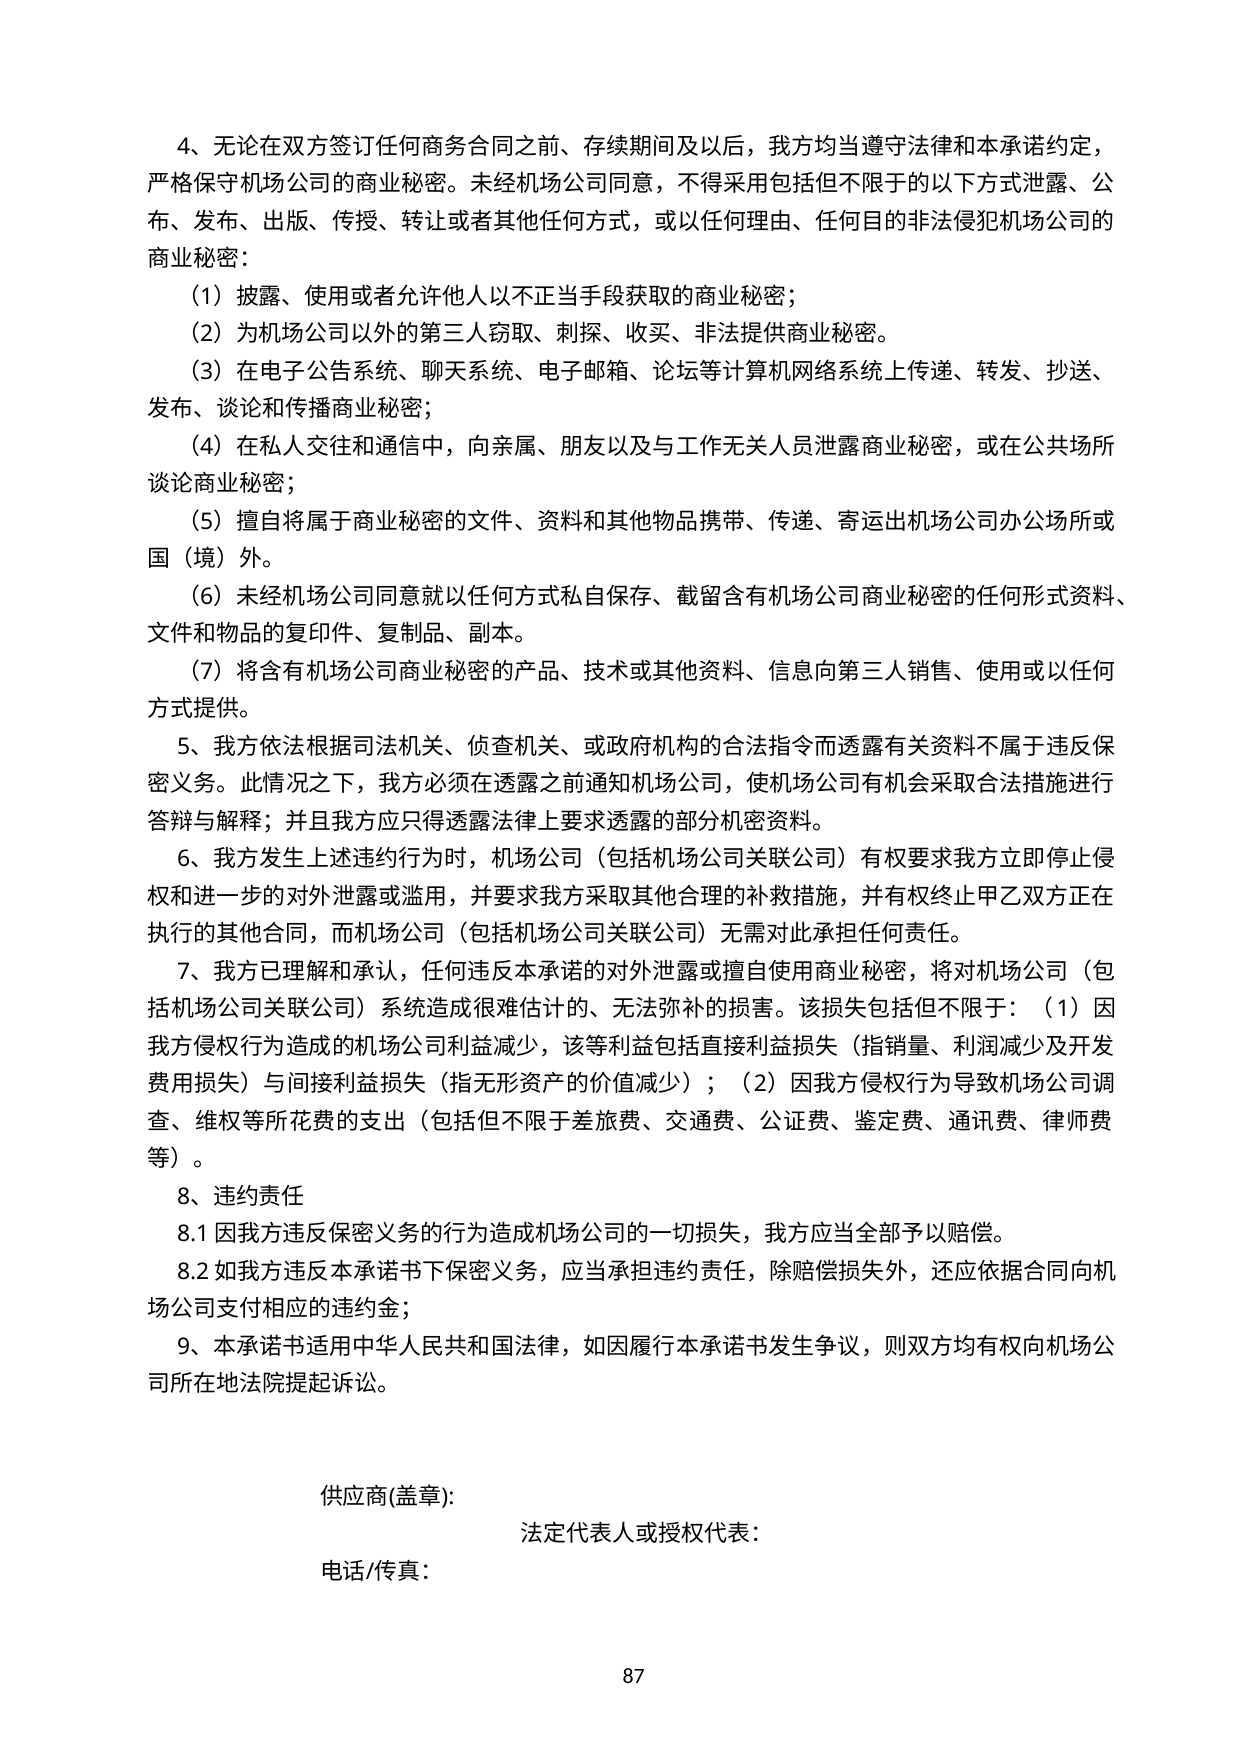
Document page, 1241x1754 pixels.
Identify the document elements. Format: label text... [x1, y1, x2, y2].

text 法定代表人或授权代表： [148, 1512, 1116, 1549]
text 4、无论在双方签订任何商务合同之前、存续期间及以后，我方均当遵守法律和本承诺约定，严格保守机场公司的商业秘密。未经机场公司同意，不得采用包括但不限于的以下方式泄露、公布、发布、出版、传授、转让或者其他任何方式，或以任何理由、任何目的非法侵犯机场公司的商业秘密： [148, 124, 1116, 274]
text （7）将含有机场公司商业秘密的产品、技术或其他资料、信息向第三人销售、使用或以任何方式提供。 [148, 649, 1116, 724]
text 5、我方依法根据司法机关、侦查机关、或政府机构的合法指令而透露有关资料不属于违反保密义务。此情况之下，我方必须在透露之前通知机场公司，使机场公司有机会采取合法措施进行答辩与解释；并且我方应只得透露法律上要求透露的部分机密资料。 [148, 724, 1116, 837]
text （1）披露、使用或者允许他人以不正当手段获取的商业秘密； [148, 274, 1116, 312]
text （2）为机场公司以外的第三人窃取、刺探、收买、非法提供商业秘密。 [148, 312, 1116, 349]
text 8、违约责任 [148, 1174, 1116, 1212]
text 供应商(盖章): [148, 1474, 1116, 1512]
text 6、我方发生上述违约行为时，机场公司（包括机场公司关联公司）有权要求我方立即停止侵权和进一步的对外泄露或滥用，并要求我方采取其他合理的补救措施，并有权终止甲乙双方正在执行的其他合同，而机场公司（包括机场公司关联公司）无需对此承担任何责任。 [148, 837, 1116, 949]
text 8.1因我方违反保密义务的行为造成机场公司的一切损失，我方应当全部予以赔偿。 [148, 1212, 1116, 1249]
text （5）擅自将属于商业秘密的文件、资料和其他物品携带、传递、寄运出机场公司办公场所或国（境）外。 [148, 499, 1116, 574]
text 7、我方已理解和承认，任何违反本承诺的对外泄露或擅自使用商业秘密，将对机场公司（包括机场公司关联公司）系统造成很难估计的、无法弥补的损害。该损失包括但不限于：（1）因我方侵权行为造成的机场公司利益减少，该等利益包括直接利益损失（指销量、利润减少及开发费用损失）与间接利益损失（指无形资产的价值减少）；（2）因我方侵权行为导致机场公司调查、维权等所花费的支出（包括但不限于差旅费、交通费、公证费、鉴定费、通讯费、律师费等）。 [148, 949, 1116, 1174]
text 8.2如我方违反本承诺书下保密义务，应当承担违约责任，除赔偿损失外，还应依据合同向机场公司支付相应的违约金； [148, 1249, 1116, 1324]
text （4）在私人交往和通信中，向亲属、朋友以及与工作无关人员泄露商业秘密，或在公共场所谈论商业秘密； [148, 424, 1116, 499]
text 9、本承诺书适用中华人民共和国法律，如因履行本承诺书发生争议，则双方均有权向机场公司所在地法院提起诉讼。 [148, 1324, 1116, 1399]
text （3）在电子公告系统、聊天系统、电子邮箱、论坛等计算机网络系统上传递、转发、抄送、发布、谈论和传播商业秘密； [148, 349, 1116, 424]
text （6）未经机场公司同意就以任何方式私自保存、截留含有机场公司商业秘密的任何形式资料、文件和物品的复印件、复制品、副本。 [148, 574, 1116, 649]
text 电话/传真： [148, 1549, 1116, 1587]
